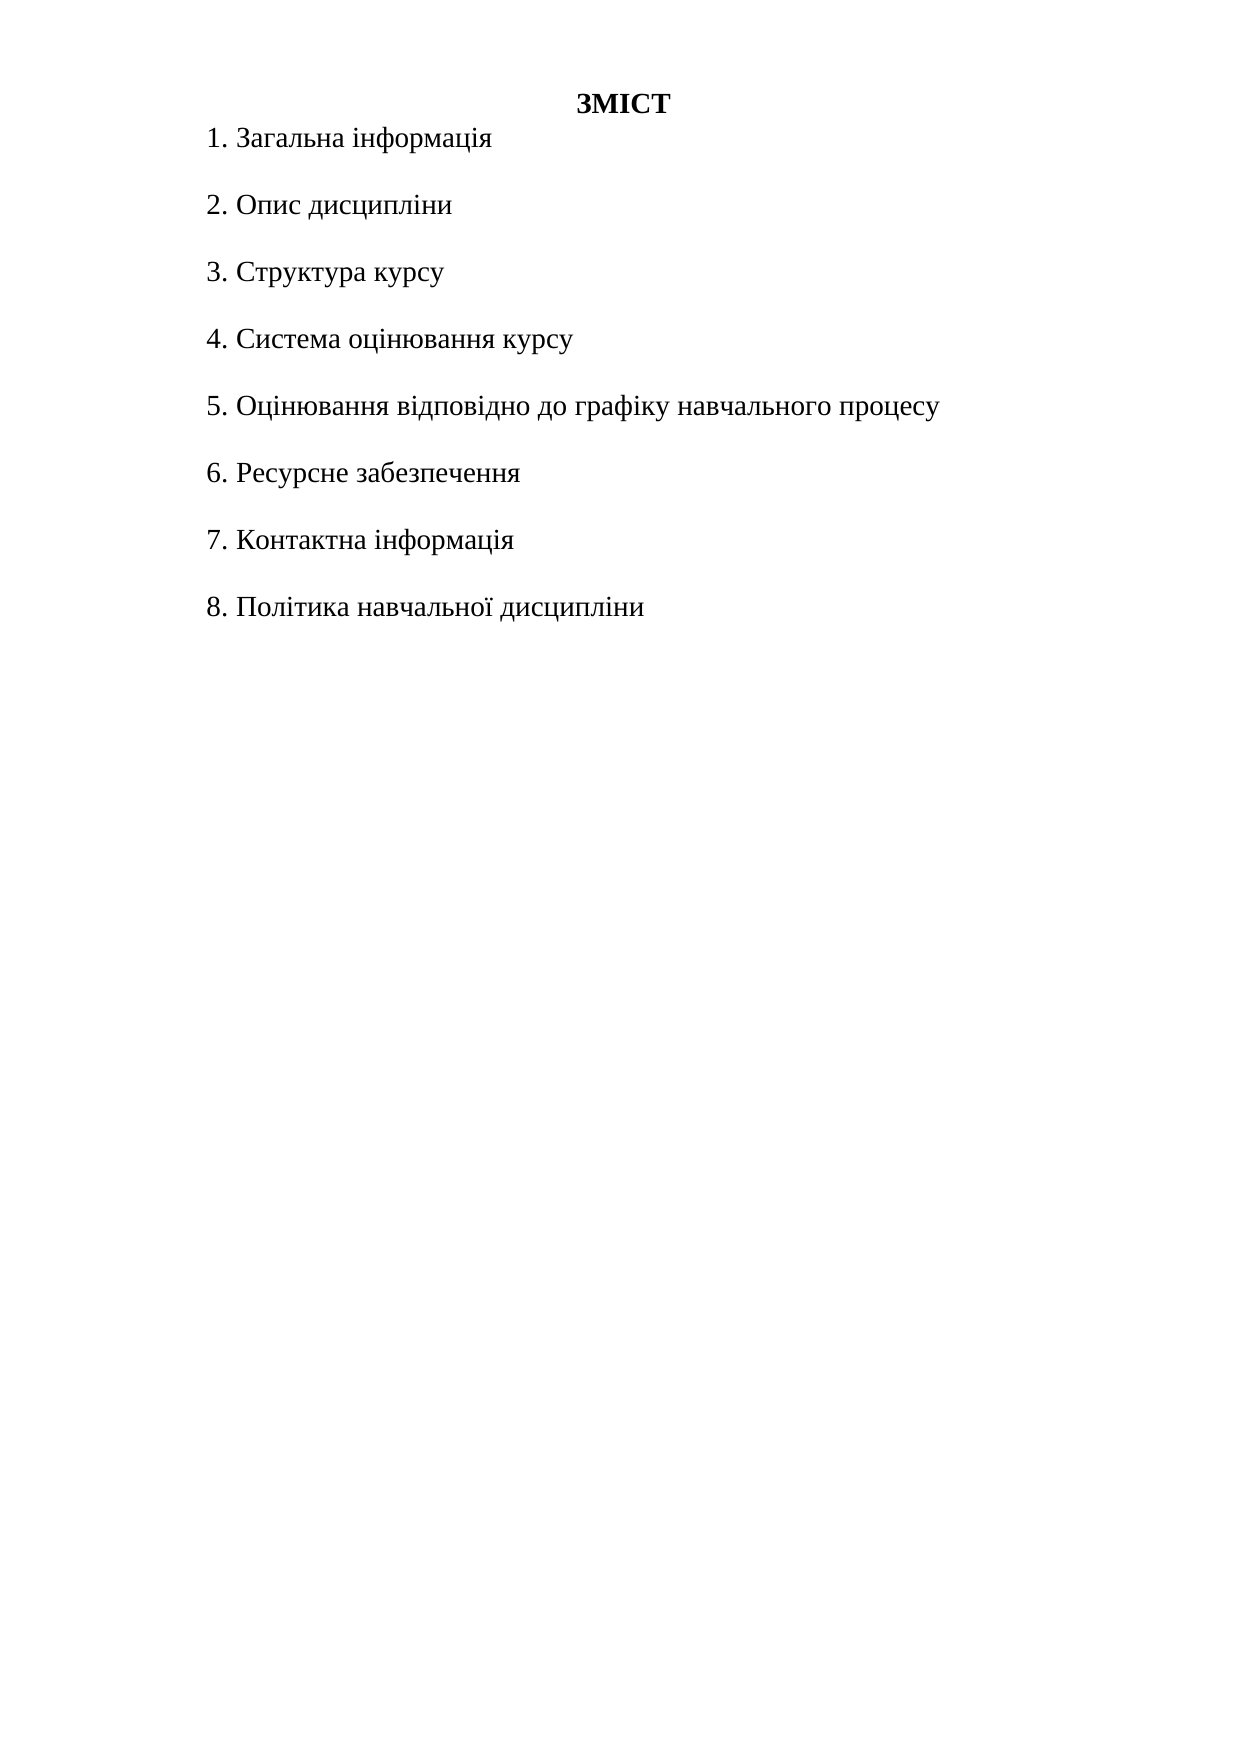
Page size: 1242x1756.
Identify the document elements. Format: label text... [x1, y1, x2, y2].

list Загальна інформація [206, 120, 1123, 153]
list Ресурсне забезпечення [206, 455, 1123, 489]
list Контактна інформація [206, 522, 1123, 556]
list Оцінювання відповідно до графіку навчального процесу [206, 388, 1123, 422]
list Опис дисципліни [206, 187, 1123, 220]
list Структура курсу [206, 254, 1123, 287]
list Система оцінювання курсу [206, 321, 1123, 354]
list Політика навчальної дисципліни [206, 589, 1123, 623]
text ЗМІСТ [487, 86, 759, 120]
